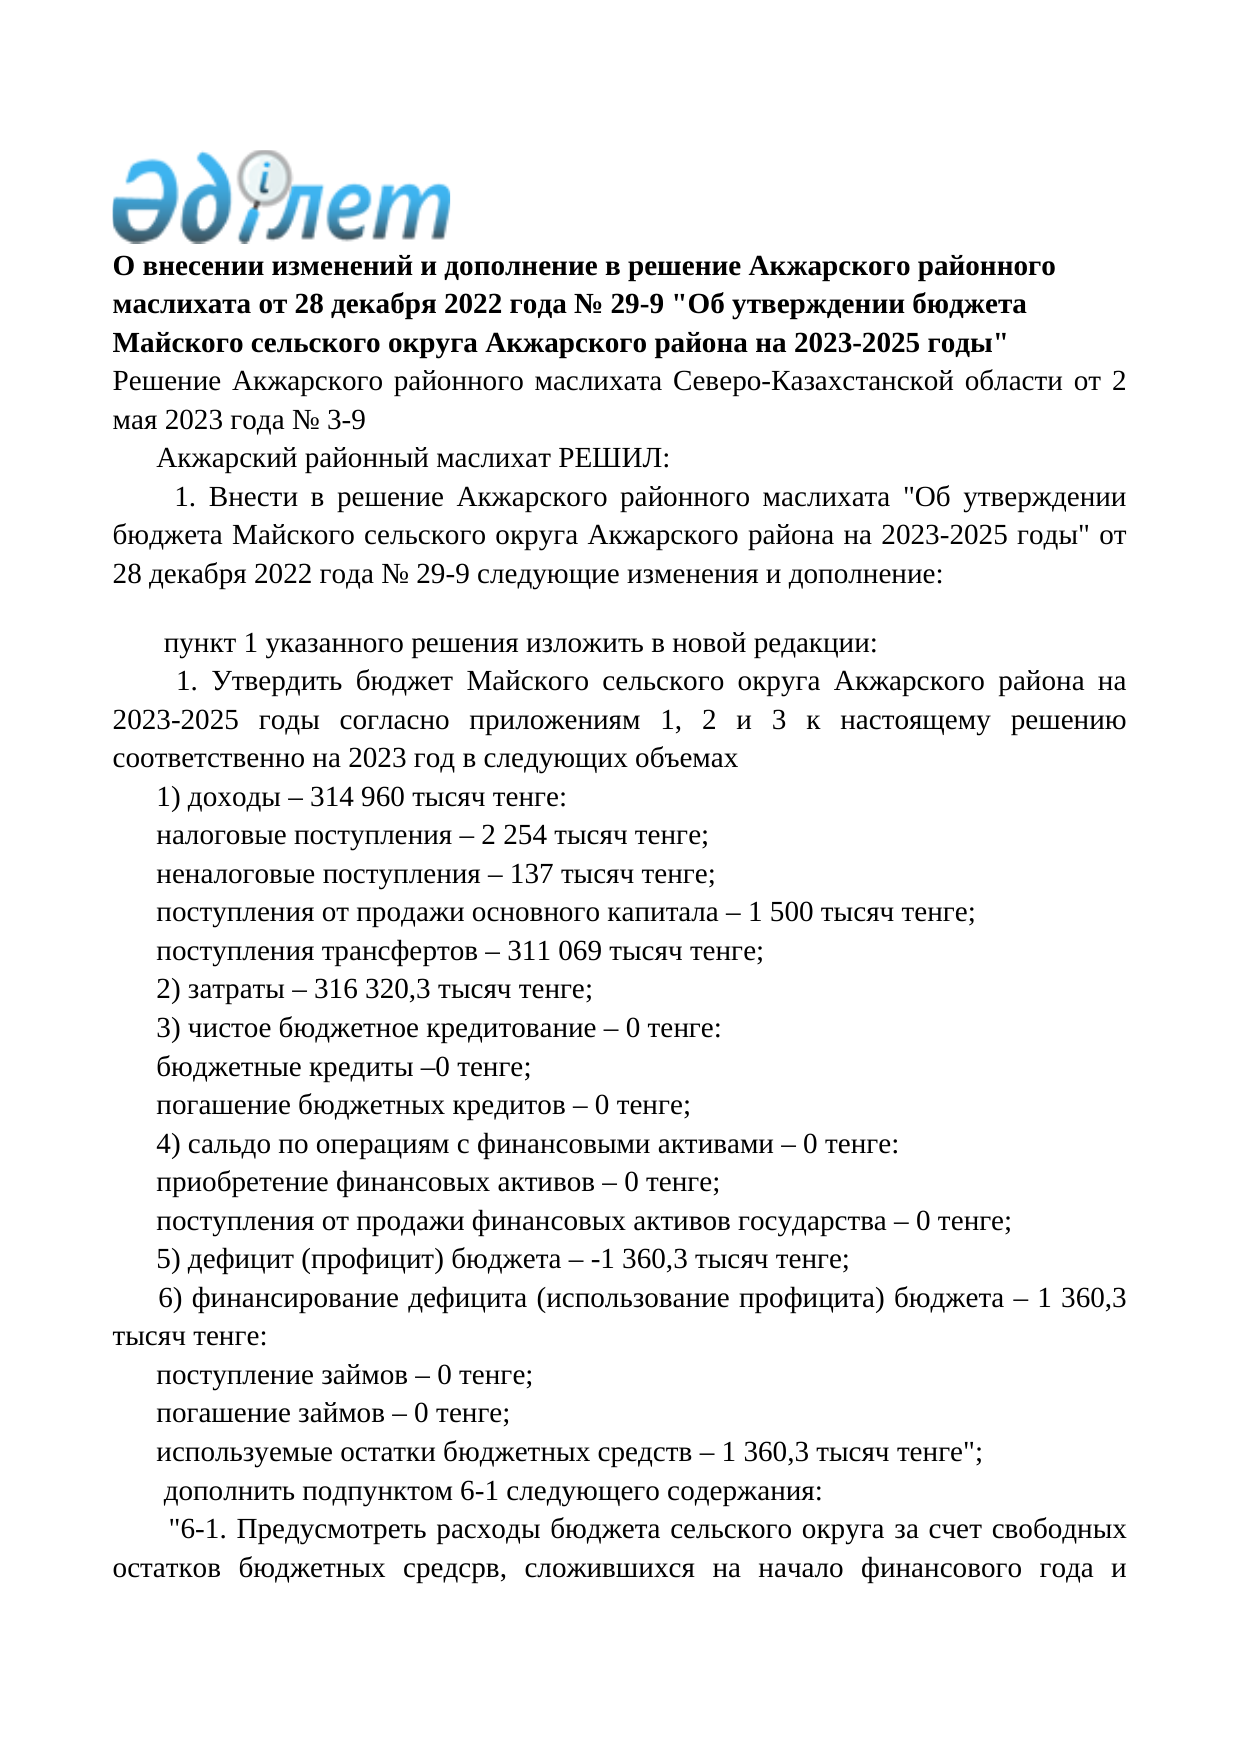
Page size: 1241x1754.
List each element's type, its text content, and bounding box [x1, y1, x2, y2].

text Акжарский районный маслихат РЕШИЛ: [112, 440, 1128, 474]
text поступление займов – 0 тенге; [112, 1357, 1128, 1391]
text дополнить подпунктом 6-1 следующего содержания: [112, 1473, 1128, 1506]
text погашение бюджетных кредитов – 0 тенге; [112, 1087, 1128, 1121]
text поступления трансфертов – 311 069 тысяч тенге; [112, 933, 1128, 967]
text поступления от продажи основного капитала – 1 500 тысяч тенге; [112, 894, 1128, 928]
text 1. Утвердить бюджет Майского сельского округа Акжарского района на 2023-2025 годы согласно приложениям 1, 2 и 3 к настоящему решению соответственно на 2023 год в следующих объемах [112, 663, 1128, 774]
text пункт 1 указанного решения изложить в новой редакции: [112, 625, 1128, 658]
text Решение Акжарского районного маслихата Северо-Казахстанской области от 2 мая 2023 года № 3-9 [112, 363, 1128, 435]
text бюджетные кредиты –0 тенге; [112, 1049, 1128, 1082]
text используемые остатки бюджетных средств – 1 360,3 тысяч тенге"; [112, 1434, 1128, 1468]
text 1. Внести в решение Акжарского районного маслихата "Об утверждении бюджета Майского сельского округа Акжарского района на 2023-2025 годы" от 28 декабря 2022 года № 29-9 следующие изменения и дополнение: [112, 479, 1128, 589]
text налоговые поступления – 2 254 тысяч тенге; [112, 817, 1128, 851]
text 4) сальдо по операциям с финансовыми активами – 0 тенге: [112, 1126, 1128, 1159]
text приобретение финансовых активов – 0 тенге; [112, 1164, 1128, 1198]
picture [112, 150, 451, 244]
text 1) доходы – 314 960 тысяч тенге: [112, 779, 1128, 812]
text 6) финансирование дефицита (использование профицита) бюджета – 1 360,3 тысяч тенге: [112, 1280, 1128, 1352]
text погашение займов – 0 тенге; [112, 1396, 1128, 1429]
text 5) дефицит (профицит) бюджета – -1 360,3 тысяч тенге; [112, 1241, 1128, 1275]
text поступления от продажи финансовых активов государства – 0 тенге; [112, 1203, 1128, 1236]
text 3) чистое бюджетное кредитование – 0 тенге: [112, 1010, 1128, 1044]
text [112, 1511, 1128, 1583]
text неналоговые поступления – 137 тысяч тенге; [112, 856, 1128, 889]
text О внесении изменений и дополнение в решение Акжарского районного маслихата от 28 декабря 2022 года № 29-9 "Об утверждении бюджета Майского сельского округа Акжарского района на 2023-2025 годы" [112, 248, 1128, 358]
text 2) затраты – 316 320,3 тысяч тенге; [112, 972, 1128, 1005]
